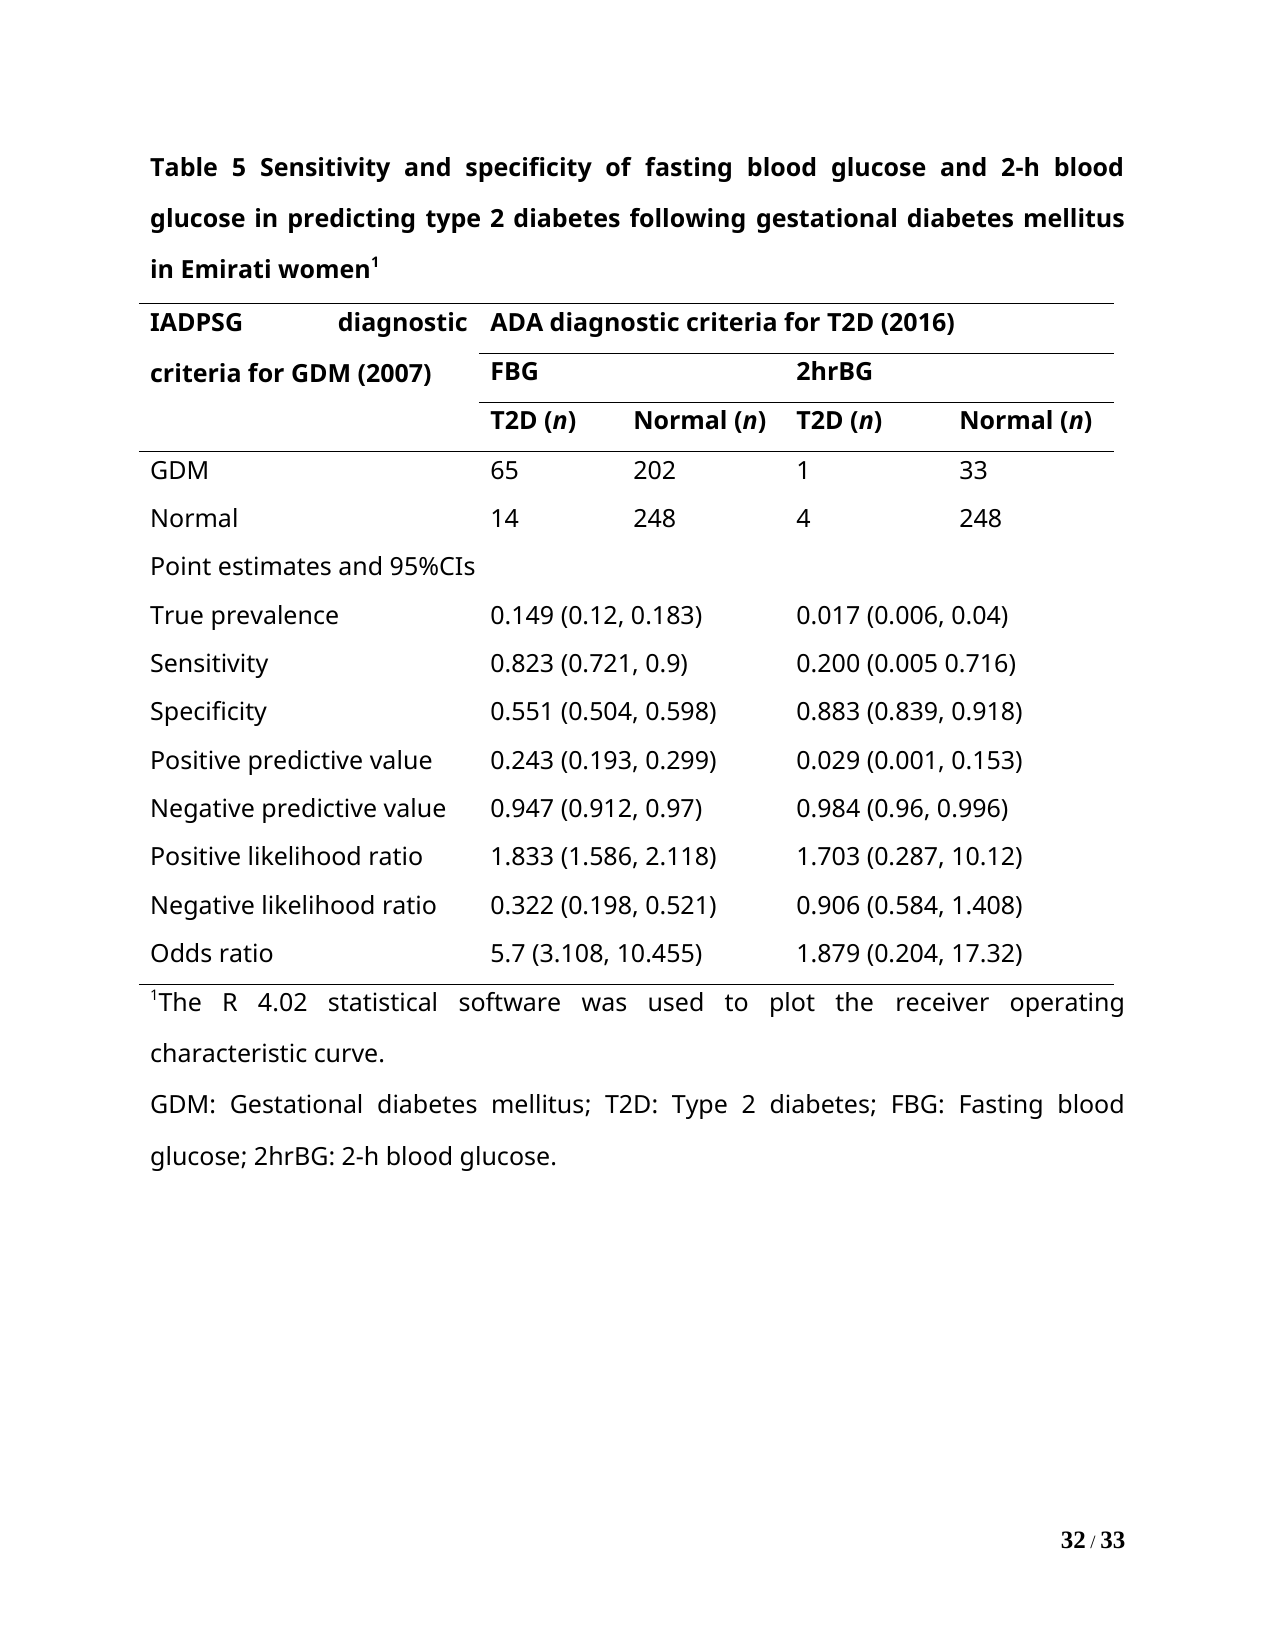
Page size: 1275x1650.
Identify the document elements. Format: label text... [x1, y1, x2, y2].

table_cell 33 [948, 452, 1114, 501]
table_cell 1.879 (0.204, 17.32) [785, 936, 1114, 984]
table_cell 0.984 (0.96, 0.996) [785, 791, 1114, 839]
table_cell Normal (n) [622, 403, 785, 451]
table_cell Positive predictive value [139, 742, 479, 791]
table_cell 0.149 (0.12, 0.183) [479, 597, 785, 646]
table_cell 1.703 (0.287, 10.12) [785, 839, 1114, 887]
table_cell 0.322 (0.198, 0.521) [479, 887, 785, 936]
table_cell 5.7 (3.108, 10.455) [479, 936, 785, 984]
table_header ADA diagnostic criteria for T2D (2016) [479, 304, 1114, 352]
table_cell Positive likelihood ratio [139, 839, 479, 887]
table_cell Normal (n) [948, 403, 1114, 451]
table_cell 0.029 (0.001, 0.153) [785, 742, 1114, 791]
table_cell Odds ratio [139, 936, 479, 984]
text 1The R 4.02 statistical software was used to plot the receiver operating characteristic curve. [150, 985, 1125, 1070]
table_cell 0.823 (0.721, 0.9) [479, 646, 785, 694]
table_cell True prevalence [139, 597, 479, 646]
table_cell 1 [785, 452, 948, 501]
table_cell 14 [479, 501, 622, 549]
table_cell 202 [622, 452, 785, 501]
table_cell GDM [139, 452, 479, 501]
table_cell Point estimates and 95%CIs [139, 549, 1114, 597]
text Table 5 Sensitivity and specificity of fasting blood glucose and 2-h blood glucose in predicting type 2 diabetes following gestational diabetes mellitus in Emirati women1 [150, 150, 1125, 286]
table_cell T2D (n) [479, 403, 622, 451]
table_cell 248 [948, 501, 1114, 549]
table_cell 0.243 (0.193, 0.299) [479, 742, 785, 791]
table_cell 0.551 (0.504, 0.598) [479, 694, 785, 742]
table_cell FBG [479, 354, 785, 402]
table_cell T2D (n) [785, 403, 948, 451]
table_cell 65 [479, 452, 622, 501]
table_cell 0.947 (0.912, 0.97) [479, 791, 785, 839]
table_cell Specificity [139, 694, 479, 742]
table_cell 4 [785, 501, 948, 549]
table_cell 1.833 (1.586, 2.118) [479, 839, 785, 887]
table_cell Normal [139, 501, 479, 549]
table_cell 0.883 (0.839, 0.918) [785, 694, 1114, 742]
table_header IADPSG diagnostic criteria for GDM (2007) [139, 304, 479, 451]
table_cell 2hrBG [785, 354, 1114, 402]
table_cell 0.200 (0.005 0.716) [785, 646, 1114, 694]
table_cell 248 [622, 501, 785, 549]
table_cell 0.017 (0.006, 0.04) [785, 597, 1114, 646]
text GDM: Gestational diabetes mellitus; T2D: Type 2 diabetes; FBG: Fasting blood glucose; 2hrBG: 2-h blood glucose. [150, 1087, 1125, 1172]
table_cell 0.906 (0.584, 1.408) [785, 887, 1114, 936]
table_cell Sensitivity [139, 646, 479, 694]
table_cell Negative predictive value [139, 791, 479, 839]
table_cell Negative likelihood ratio [139, 887, 479, 936]
